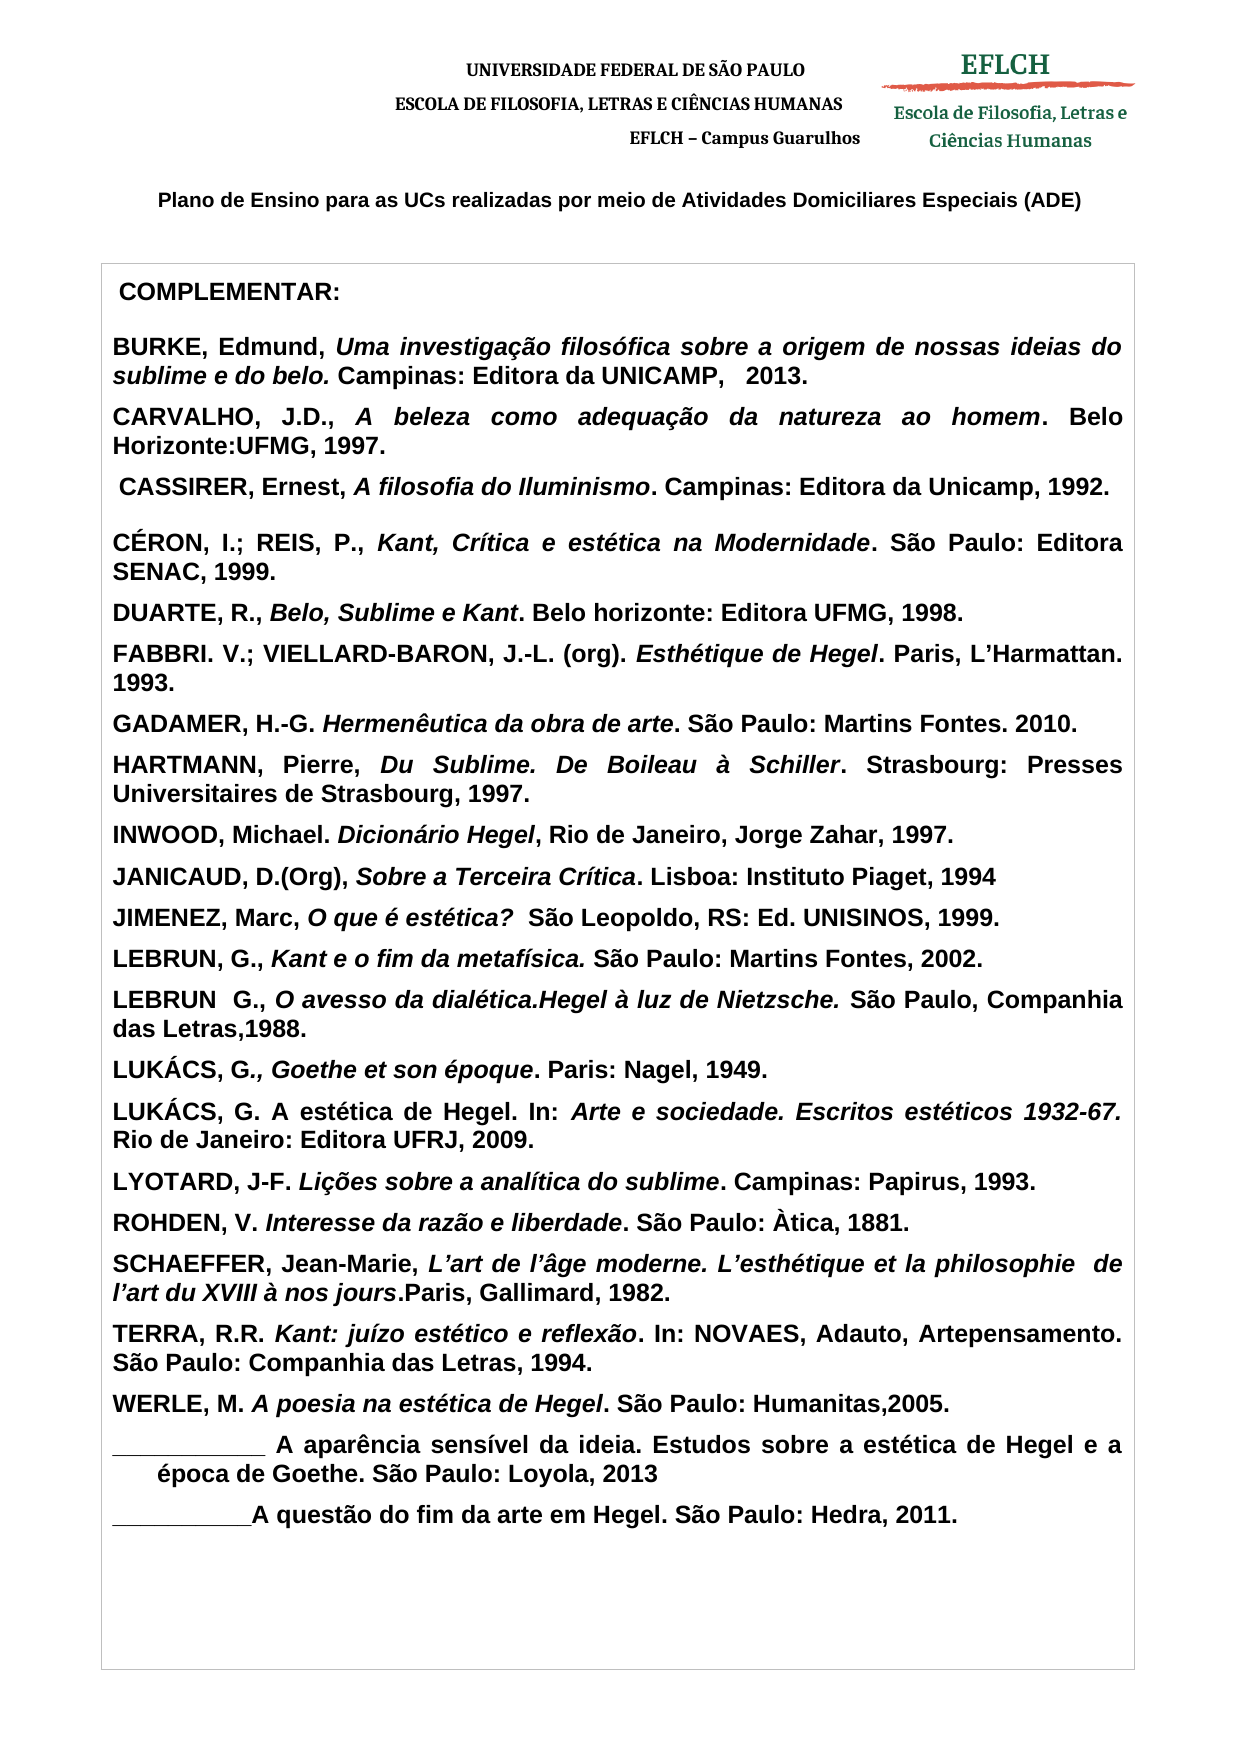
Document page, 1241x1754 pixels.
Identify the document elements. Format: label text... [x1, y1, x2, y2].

picture [875, 39, 1139, 158]
